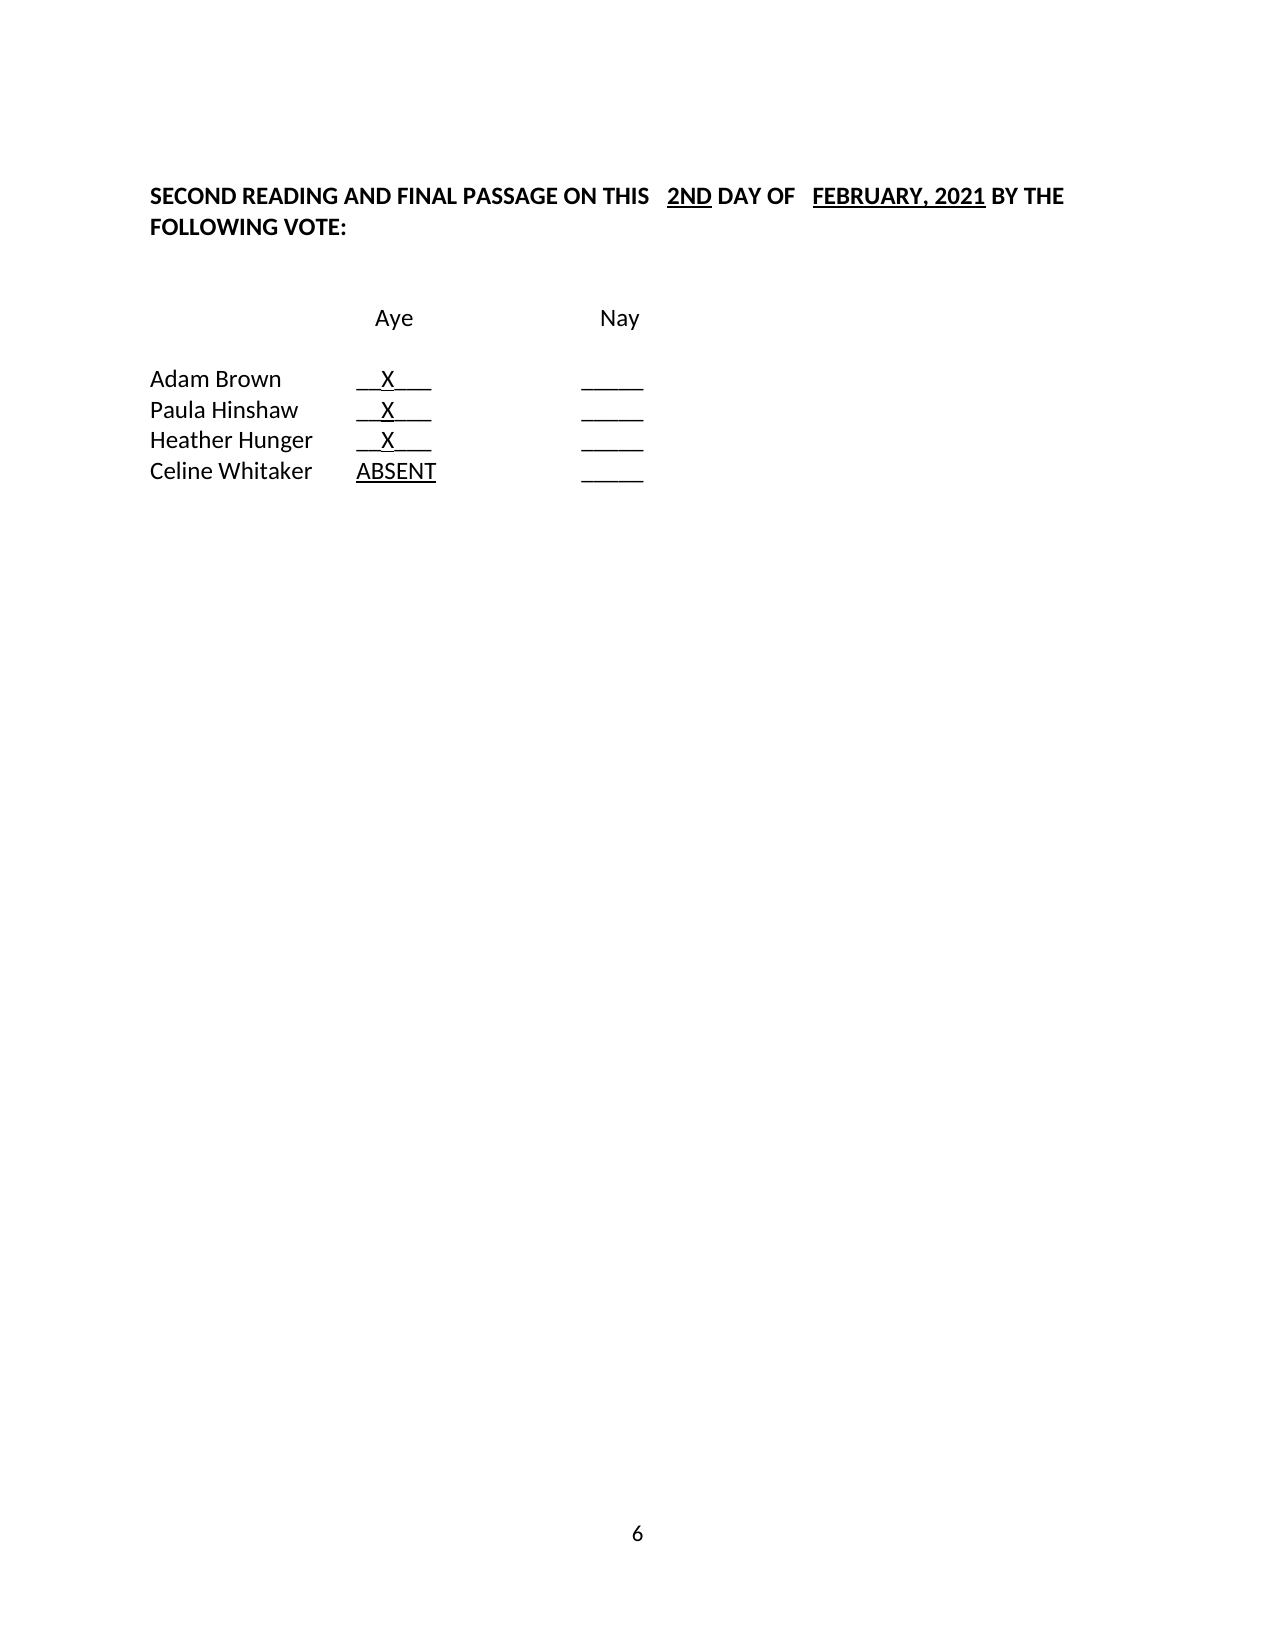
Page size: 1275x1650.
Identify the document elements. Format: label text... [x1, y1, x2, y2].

text Paula Hinshaw __X___ _____ [150, 394, 1125, 425]
text Heather Hunger __X___ _____ [150, 425, 1125, 455]
text Adam Brown __X___ _____ [150, 364, 1125, 394]
text Celine Whitaker ABSENT _____ [150, 455, 1125, 486]
text Aye Nay [150, 303, 1125, 333]
text SECOND READING AND FINAL PASSAGE ON THIS 2ND DAY OF FEBRUARY, 2021 BY THE FOLLOWING VOTE: [150, 181, 1125, 242]
